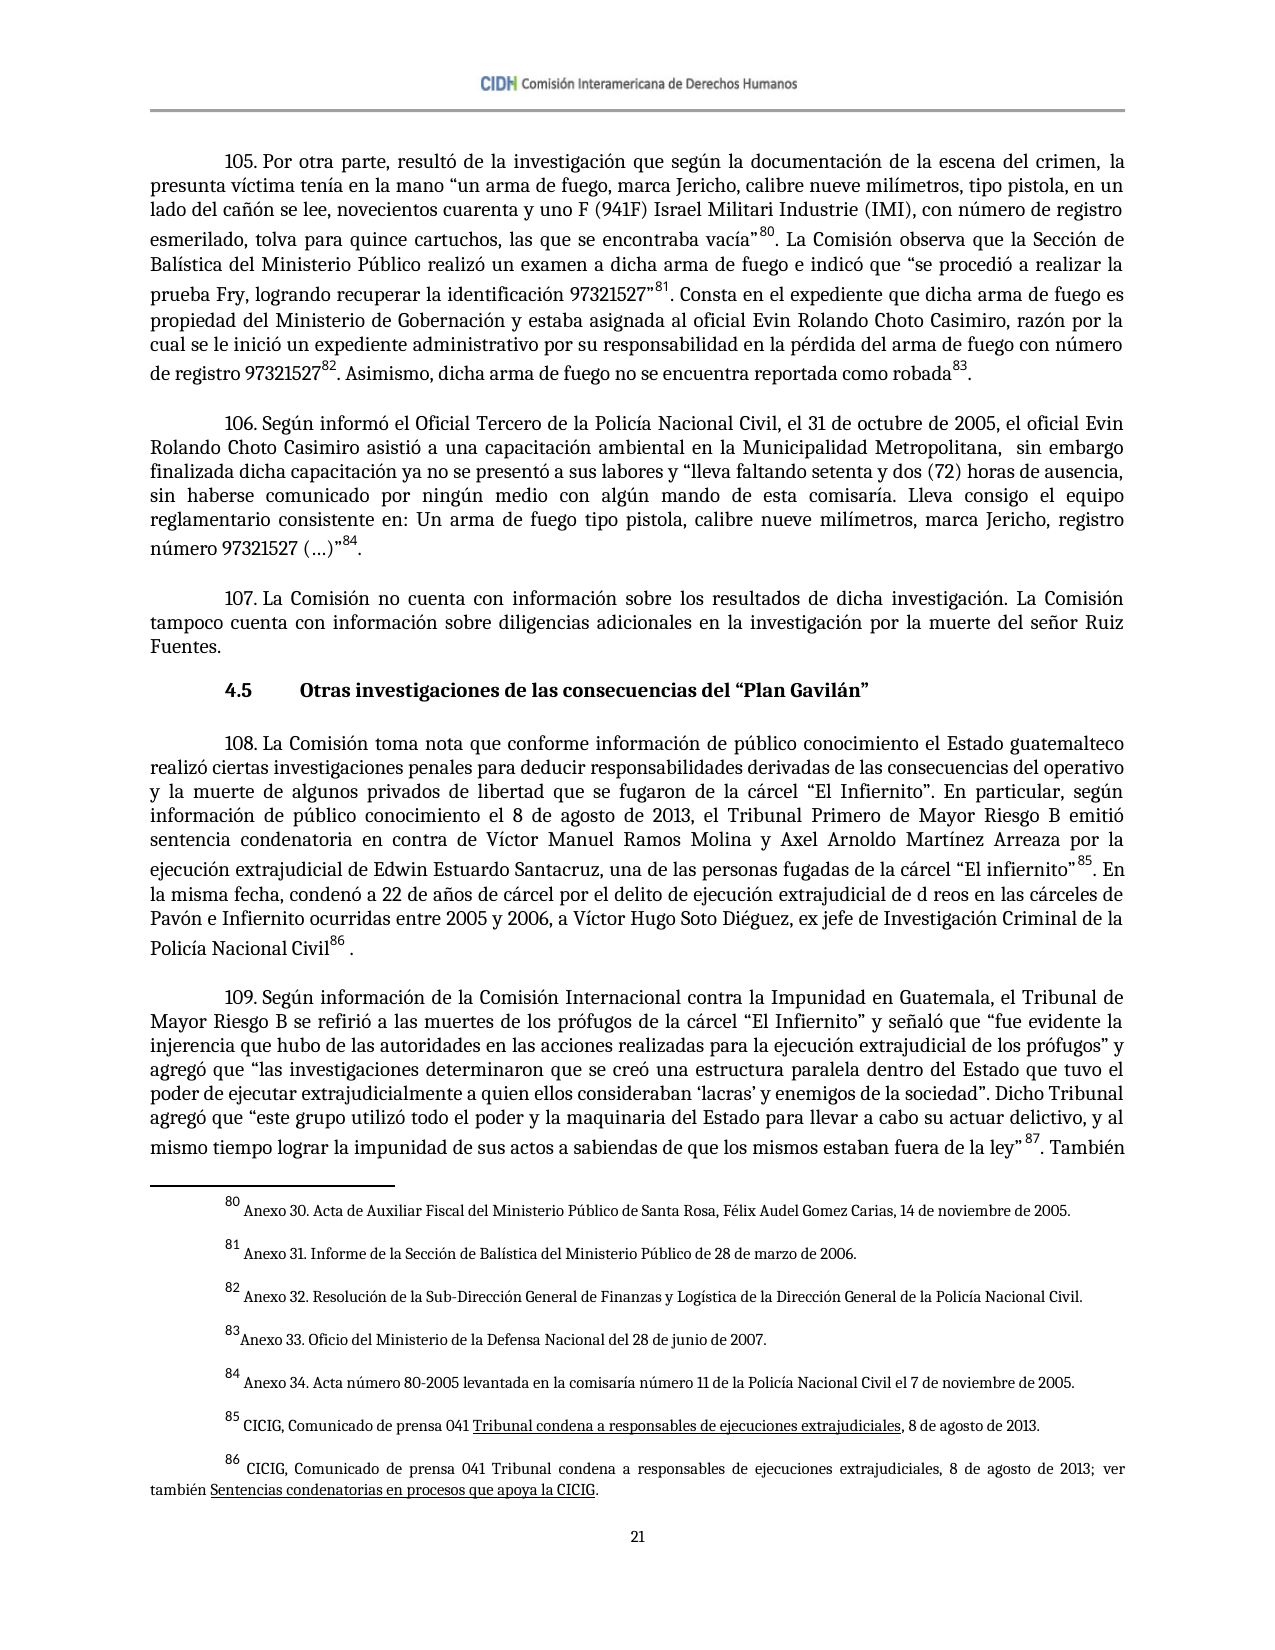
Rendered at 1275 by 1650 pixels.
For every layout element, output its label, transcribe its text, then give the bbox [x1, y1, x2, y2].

subtitle Otras investigaciones de las consecuencias del “Plan Gavilán” [225, 679, 1125, 703]
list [150, 986, 1125, 1161]
list Según informó el Oficial Tercero de la Policía Nacional Civil, el 31 de octubre de 2005, el oficial Evin Rolando Choto Casimiro asistió a una capacitación ambiental en la Municipalidad Metropolitana, sin embargo finalizada dicha capacitación ya no se presentó a sus labores y “lleva faltando setenta y dos (72) horas de ausencia, sin haberse comunicado por ningún medio con algún mando de esta comisaría. Lleva consigo el equipo reglamentario consistente en: Un arma de fuego tipo pistola, calibre nueve milímetros, marca Jericho, registro número 97321527 (…)”. [150, 411, 1125, 562]
list La Comisión no cuenta con información sobre los resultados de dicha investigación. La Comisión tampoco cuenta con información sobre diligencias adicionales en la investigación por la muerte del señor Ruiz Fuentes. [150, 586, 1125, 658]
list La Comisión toma nota que conforme información de público conocimiento el Estado guatemalteco realizó ciertas investigaciones penales para deducir responsabilidades derivadas de las consecuencias del operativo y la muerte de algunos privados de libertad que se fugaron de la cárcel “El Infiernito”. En particular, según información de público conocimiento el 8 de agosto de 2013, el Tribunal Primero de Mayor Riesgo B emitió sentencia condenatoria en contra de Víctor Manuel Ramos Molina y Axel Arnoldo Martínez Arreaza por la ejecución extrajudicial de Edwin Estuardo Santacruz, una de las personas fugadas de la cárcel “El infiernito”. En la misma fecha, condenó a 22 de años de cárcel por el delito de ejecución extrajudicial de d reos en las cárceles de Pavón e Infiernito ocurridas entre 2005 y 2006, a Víctor Hugo Soto Diéguez, ex jefe de Investigación Criminal de la Policía Nacional Civil . [150, 732, 1125, 962]
list Por otra parte, resultó de la investigación que según la documentación de la escena del crimen, la presunta víctima tenía en la mano “un arma de fuego, marca Jericho, calibre nueve milímetros, tipo pistola, en un lado del cañón se lee, novecientos cuarenta y uno F (941F) Israel Militari Industrie (IMI), con número de registro esmerilado, tolva para quince cartuchos, las que se encontraba vacía”. La Comisión observa que la Sección de Balística del Ministerio Público realizó un examen a dicha arma de fuego e indicó que “se procedió a realizar la prueba Fry, logrando recuperar la identificación 97321527”. Consta en el expediente que dicha arma de fuego es propiedad del Ministerio de Gobernación y estaba asignada al oficial Evin Rolando Choto Casimiro, razón por la cual se le inició un expediente administrativo por su responsabilidad en la pérdida del arma de fuego con número de registro 97321527. Asimismo, dicha arma de fuego no se encuentra reportada como robada. [150, 150, 1125, 387]
picture [475, 75, 800, 93]
